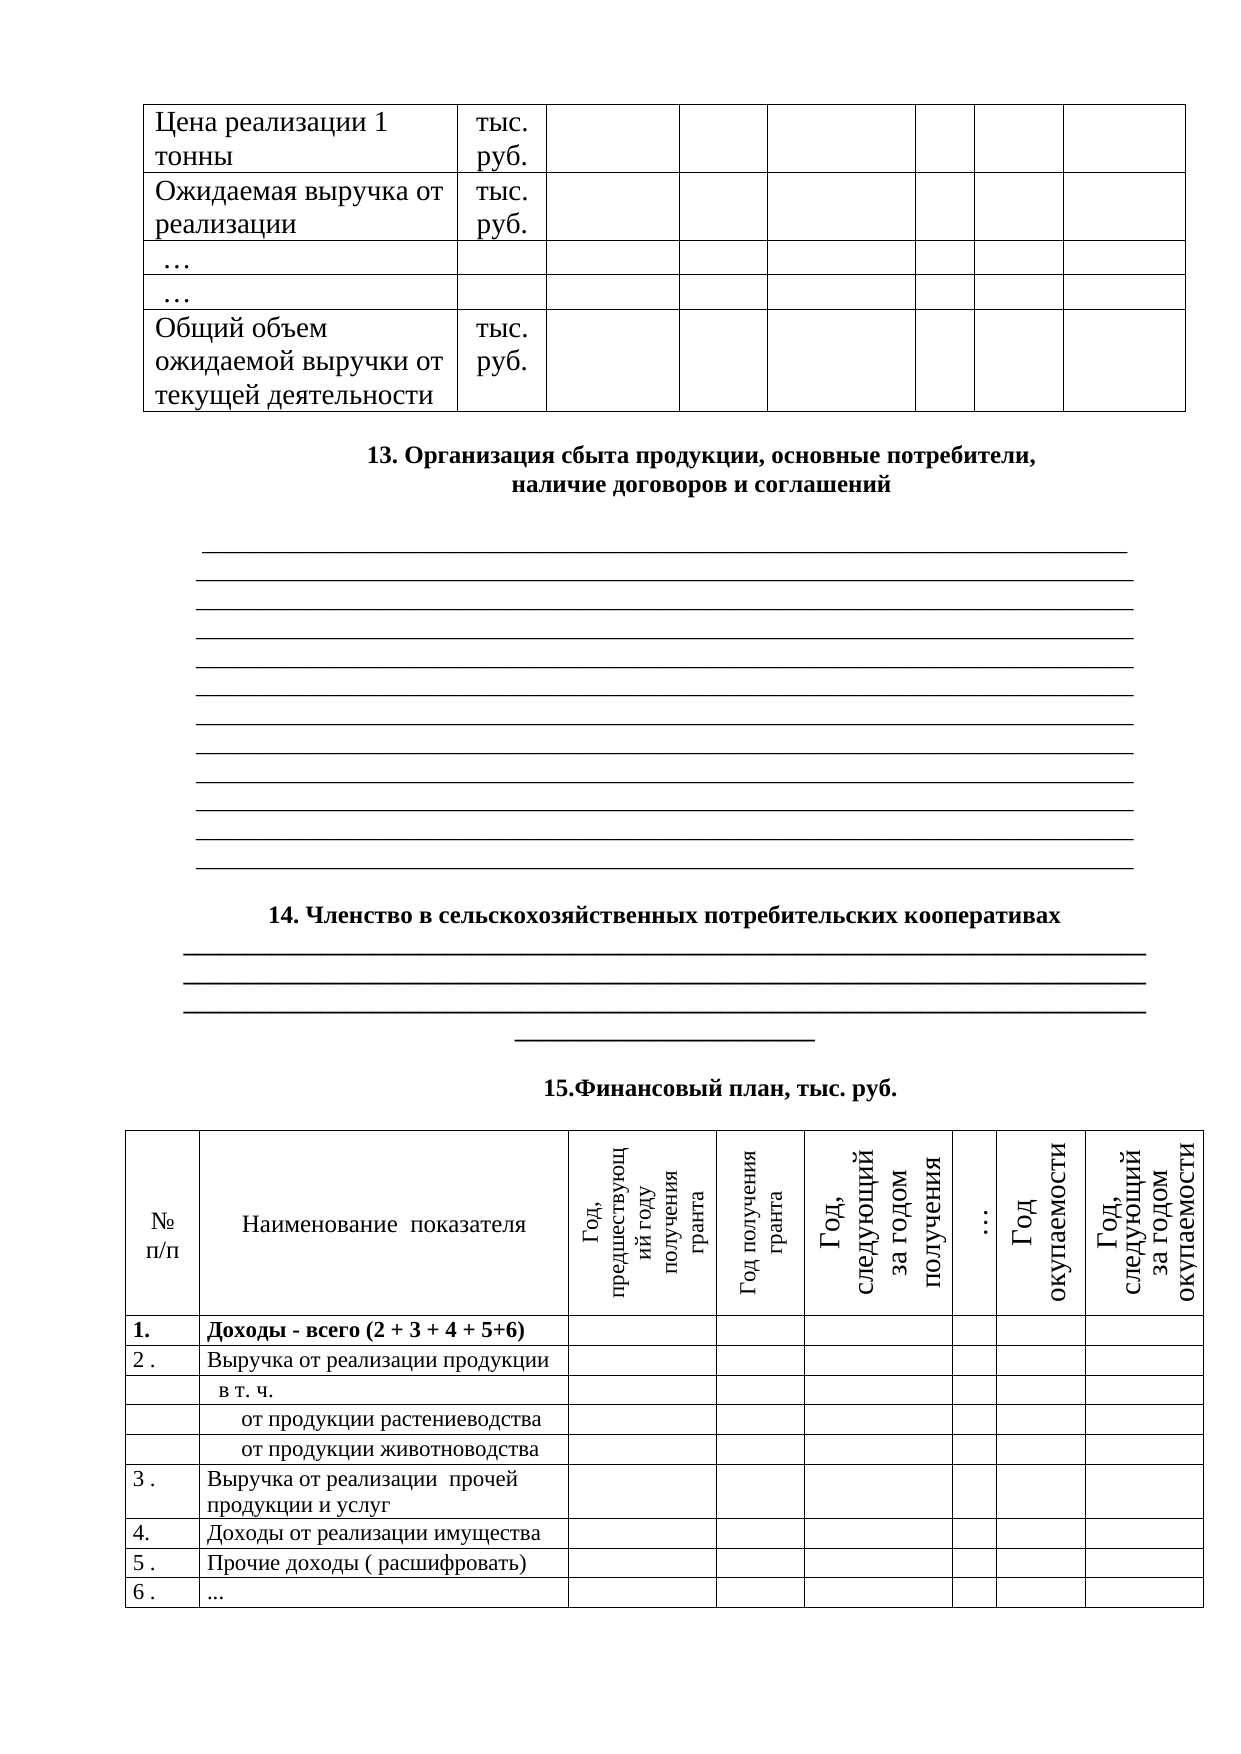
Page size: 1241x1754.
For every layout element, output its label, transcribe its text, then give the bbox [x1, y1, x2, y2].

table_cell [717, 1376, 804, 1404]
table_header … [953, 1131, 996, 1315]
table_cell [126, 1435, 199, 1464]
table_cell [569, 1405, 716, 1434]
table_header Наименование показателя [200, 1131, 568, 1315]
table_cell [805, 1578, 952, 1607]
table_cell ... [200, 1578, 568, 1607]
table_cell [997, 1346, 1085, 1374]
table_cell 2 . [126, 1346, 199, 1374]
table_cell [768, 275, 915, 309]
table_cell [997, 1578, 1085, 1607]
table_cell [126, 1376, 199, 1404]
table_header Год, следующий за годом получения гранта [805, 1131, 952, 1315]
table_cell [953, 1465, 996, 1518]
table_cell [569, 1435, 716, 1464]
text ___________________________________________________________________________ [177, 785, 1152, 814]
table_header Год получения гранта [717, 1131, 804, 1315]
table_cell [916, 173, 974, 240]
text ___________________________________________________________________________ [177, 757, 1152, 785]
table_header Год, следующий за годом окупаемости проекта [1086, 1131, 1203, 1315]
table_cell [975, 241, 1063, 274]
table_cell [975, 173, 1063, 240]
table_cell [1086, 1435, 1203, 1464]
table_cell [1064, 173, 1185, 240]
table_cell [953, 1405, 996, 1434]
table_cell [547, 310, 679, 411]
table_cell [953, 1549, 996, 1577]
table_cell [569, 1316, 716, 1345]
table_cell [458, 241, 546, 274]
table_cell [680, 310, 767, 411]
text ___________________________________________________________________________ [177, 814, 1152, 843]
table_cell [569, 1346, 716, 1374]
table_cell в т. ч. [200, 1376, 568, 1404]
text 15.Финансовый план, тыс. руб. [288, 1073, 1152, 1102]
table_cell [805, 1346, 952, 1374]
text ___________________________________________________________________________ [177, 584, 1152, 613]
table_cell [717, 1405, 804, 1434]
table_cell [997, 1549, 1085, 1577]
table_cell [805, 1376, 952, 1404]
table_cell от продукции животноводства [200, 1435, 568, 1464]
table_cell Общий объем ожидаемой выручки от текущей деятельности [144, 310, 457, 411]
table_cell [1064, 310, 1185, 411]
table_cell [680, 173, 767, 240]
table_cell [1086, 1465, 1203, 1518]
table_cell [997, 1465, 1085, 1518]
table_cell [1086, 1578, 1203, 1607]
table_cell [458, 275, 546, 309]
table_cell [1064, 241, 1185, 274]
table_cell Выручка от реализации прочей продукции и услуг [200, 1465, 568, 1518]
text ___________________________________________________________________________ [177, 613, 1152, 642]
table_cell [953, 1316, 996, 1345]
table_cell [997, 1435, 1085, 1464]
table_cell [1064, 275, 1185, 309]
text 14. Членство в сельскохозяйственных потребительских кооперативах [177, 900, 1152, 929]
text ___________________________________________________________________________ [177, 843, 1152, 872]
table_cell 1. [126, 1316, 199, 1345]
text ___________________________________________________________________________ [177, 728, 1152, 757]
table_cell [569, 1519, 716, 1547]
table_cell [916, 275, 974, 309]
table_cell [768, 241, 915, 274]
table_cell [1086, 1316, 1203, 1345]
table_cell [805, 1405, 952, 1434]
table_cell Цена реализации 1 тонны [144, 105, 457, 172]
table_cell [717, 1465, 804, 1518]
table_cell [805, 1549, 952, 1577]
table_cell Выручка от реализации продукции [200, 1346, 568, 1374]
table_cell тыс. руб. [458, 310, 546, 411]
table_cell [916, 310, 974, 411]
table_cell [547, 275, 679, 309]
table_cell [126, 1405, 199, 1434]
table_cell [805, 1465, 952, 1518]
table_cell 3 . [126, 1465, 199, 1518]
table_cell [975, 105, 1063, 172]
table_cell [547, 105, 679, 172]
table_cell [569, 1578, 716, 1607]
text ___________________________________________________________________________ [177, 699, 1152, 728]
table_cell [717, 1316, 804, 1345]
table_cell [997, 1405, 1085, 1434]
table_cell [717, 1346, 804, 1374]
table_cell [768, 173, 915, 240]
table_cell [1086, 1519, 1203, 1547]
table_cell [953, 1376, 996, 1404]
text ___________________________________________________________________________ [177, 555, 1152, 584]
table_cell [680, 241, 767, 274]
table_cell [953, 1519, 996, 1547]
table_cell [569, 1549, 716, 1577]
table_cell [805, 1435, 952, 1464]
table_cell [916, 105, 974, 172]
table_cell [916, 241, 974, 274]
table_cell тыс. руб. [458, 173, 546, 240]
table_cell [805, 1316, 952, 1345]
table_cell Доходы от реализации имущества [200, 1519, 568, 1547]
table_cell [768, 310, 915, 411]
text 13. Организация сбыта продукции, основные потребители, [177, 440, 1152, 469]
table_cell [547, 173, 679, 240]
table_cell [975, 310, 1063, 411]
table_cell [1086, 1346, 1203, 1374]
table_cell 6 . [126, 1578, 199, 1607]
table_header Год, предшествующий году получения гранта [569, 1131, 716, 1315]
table_cell [1064, 105, 1185, 172]
table_cell [975, 275, 1063, 309]
table_cell … [144, 275, 457, 309]
table_cell [1086, 1376, 1203, 1404]
table_cell Ожидаемая выручка от реализации [144, 173, 457, 240]
table_cell [569, 1376, 716, 1404]
table_cell [953, 1435, 996, 1464]
table_cell [680, 105, 767, 172]
table_header Год окупаемости проекта [997, 1131, 1085, 1315]
table_cell [997, 1316, 1085, 1345]
text ___________________________________________________________________________ [177, 670, 1152, 699]
text наличие договоров и соглашений [177, 469, 1152, 498]
table_cell [997, 1519, 1085, 1547]
table_cell [717, 1519, 804, 1547]
table_cell [1086, 1549, 1203, 1577]
table_cell 5 . [126, 1549, 199, 1577]
table_cell Прочие доходы ( расшифровать) [200, 1549, 568, 1577]
table_cell … [144, 241, 457, 274]
table_cell Доходы - всего (2 + 3 + 4 + 5+6) [200, 1316, 568, 1345]
table_cell [953, 1346, 996, 1374]
table_cell [680, 275, 767, 309]
text ___________________________________________________________________________ [177, 642, 1152, 670]
table_cell 4. [126, 1519, 199, 1547]
table_cell тыс. руб. [458, 105, 546, 172]
table_cell [997, 1376, 1085, 1404]
text __________________________________________________________________________ [177, 527, 1152, 555]
table_cell [1086, 1405, 1203, 1434]
table_cell [569, 1465, 716, 1518]
table_cell [768, 105, 915, 172]
table_cell [547, 241, 679, 274]
table_cell [717, 1578, 804, 1607]
table_cell от продукции растениеводства [200, 1405, 568, 1434]
table_cell [805, 1519, 952, 1547]
table_cell [717, 1549, 804, 1577]
table_header № п/п [126, 1131, 199, 1315]
table_cell [717, 1435, 804, 1464]
text _______________________________________________________________________________________________________________________________________________________________________________________________________________________________________________________________ [177, 929, 1152, 1044]
table_cell [953, 1578, 996, 1607]
